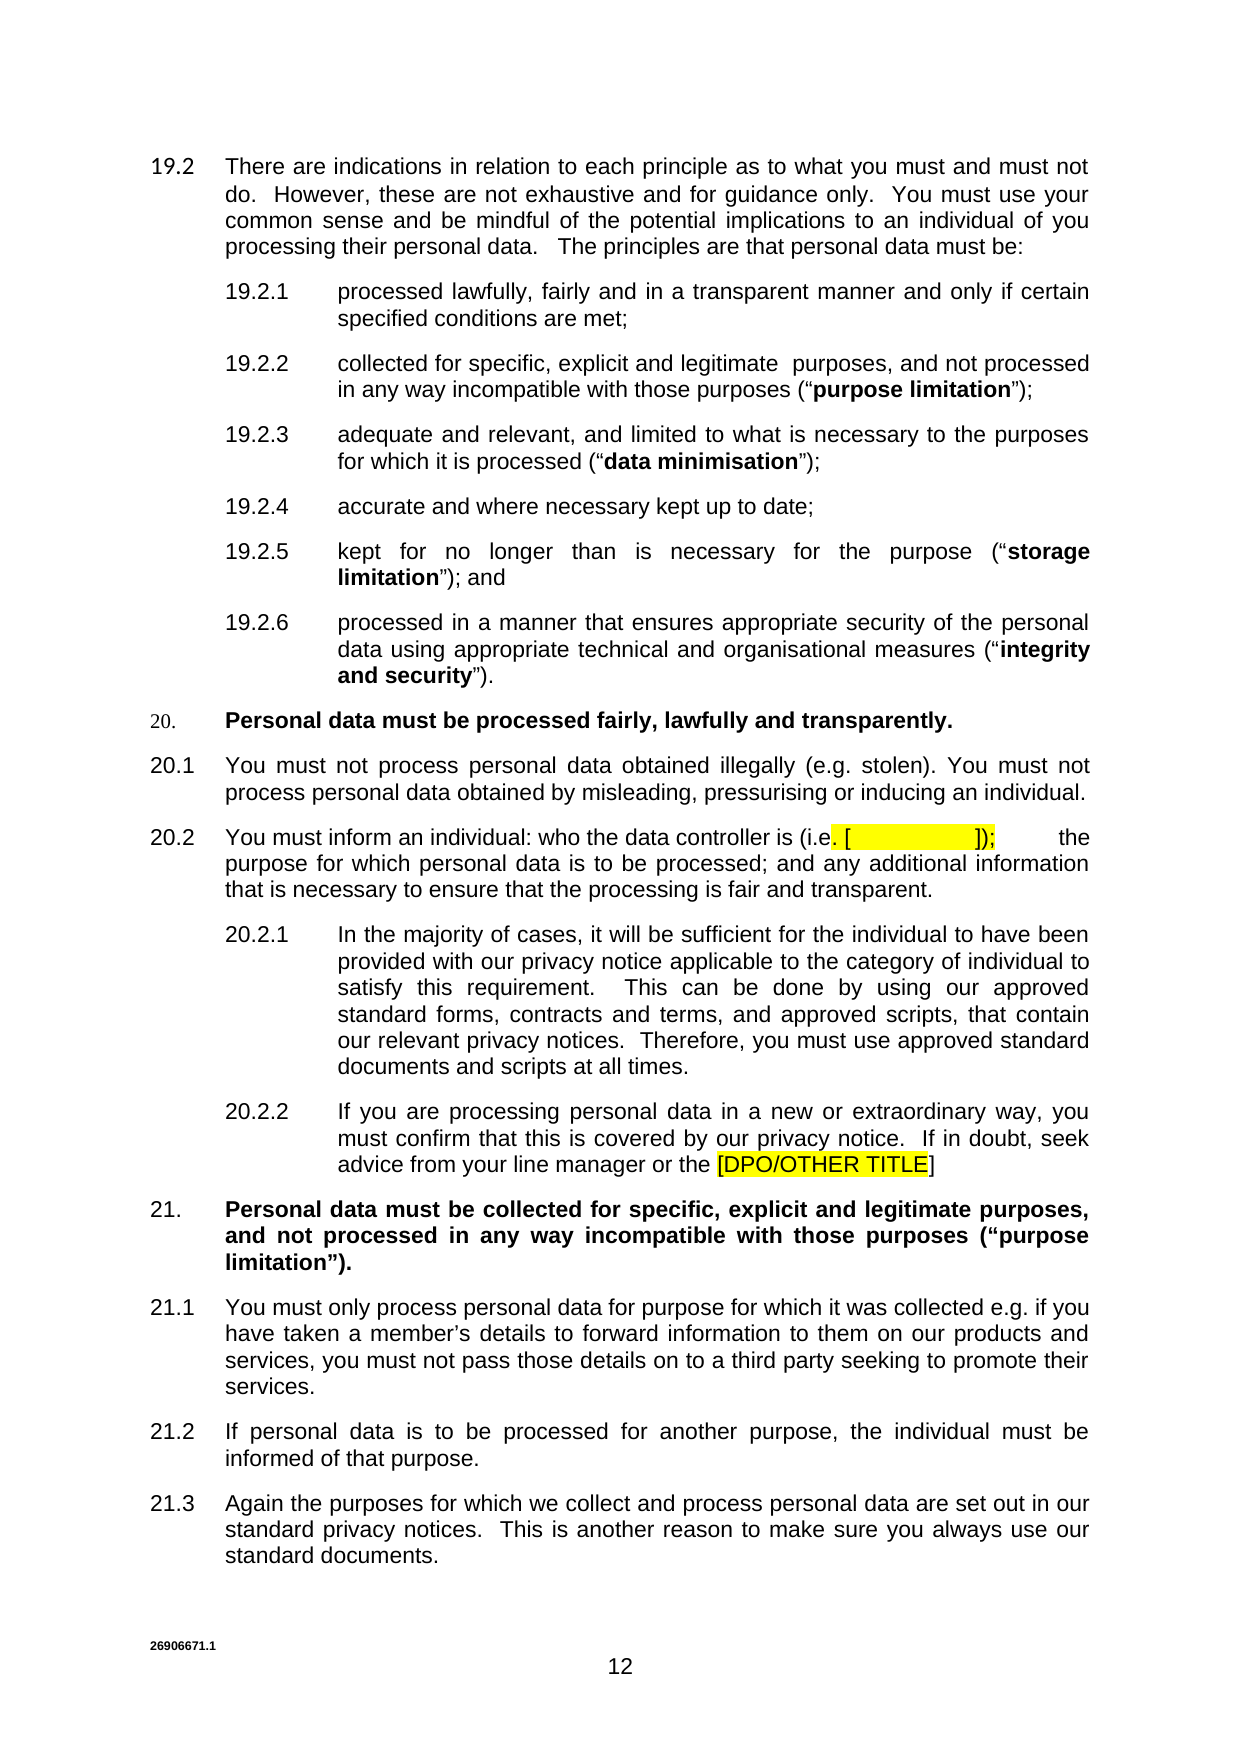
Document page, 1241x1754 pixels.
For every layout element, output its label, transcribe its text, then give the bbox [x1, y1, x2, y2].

text accurate and where necessary kept up to date; [225, 493, 1090, 519]
text You must inform an individual: who the data controller is (i.e. [ ]); the purpose for which personal data is to be processed; and any additional information that is necessary to ensure that the processing is fair and transparent. [150, 824, 1090, 903]
text You must not process personal data obtained illegally (e.g. stolen). You must not process personal data obtained by misleading, pressurising or inducing an individual. [150, 752, 1090, 805]
text In the majority of cases, it will be sufficient for the individual to have been provided with our privacy notice applicable to the category of individual to satisfy this requirement. This can be done by using our approved standard forms, contracts and terms, and approved scripts, that contain our relevant privacy notices. Therefore, you must use approved standard documents and scripts at all times. [225, 921, 1090, 1079]
text processed in a manner that ensures appropriate security of the personal data using appropriate technical and organisational measures (“integrity and security”). [225, 609, 1090, 688]
text You must only process personal data for purpose for which it was collected e.g. if you have taken a member’s details to forward information to them on our products and services, you must not pass those details on to a third party seeking to promote their services. [150, 1294, 1090, 1399]
text Again the purposes for which we collect and process personal data are set out in our standard privacy notices. This is another reason to make sure you always use our standard documents. [150, 1489, 1090, 1569]
text Personal data must be collected for specific, explicit and legitimate purposes, and not processed in any way incompatible with those purposes (“purpose limitation”). [150, 1196, 1090, 1275]
text kept for no longer than is necessary for the purpose (“storage limitation”); and [225, 538, 1090, 591]
text collected for specific, explicit and legitimate purposes, and not processed in any way incompatible with those purposes (“purpose limitation”); [225, 350, 1090, 402]
text There are indications in relation to each principle as to what you must and must not do. However, these are not exhaustive and for guidance only. You must use your common sense and be mindful of the potential implications to an individual of you processing their personal data. The principles are that personal data must be: [150, 150, 1090, 259]
text If personal data is to be processed for another purpose, the individual must be informed of that purpose. [150, 1418, 1090, 1471]
text processed lawfully, fairly and in a transparent manner and only if certain specified conditions are met; [225, 278, 1090, 331]
text If you are processing personal data in a new or extraordinary way, you must confirm that this is covered by our privacy notice. If in doubt, seek advice from your line manager or the [DPO/OTHER TITLE] [225, 1098, 1090, 1177]
text adequate and relevant, and limited to what is necessary to the purposes for which it is processed (“data minimisation”); [225, 421, 1090, 474]
text Personal data must be processed fairly, lawfully and transparently. [150, 707, 1090, 733]
